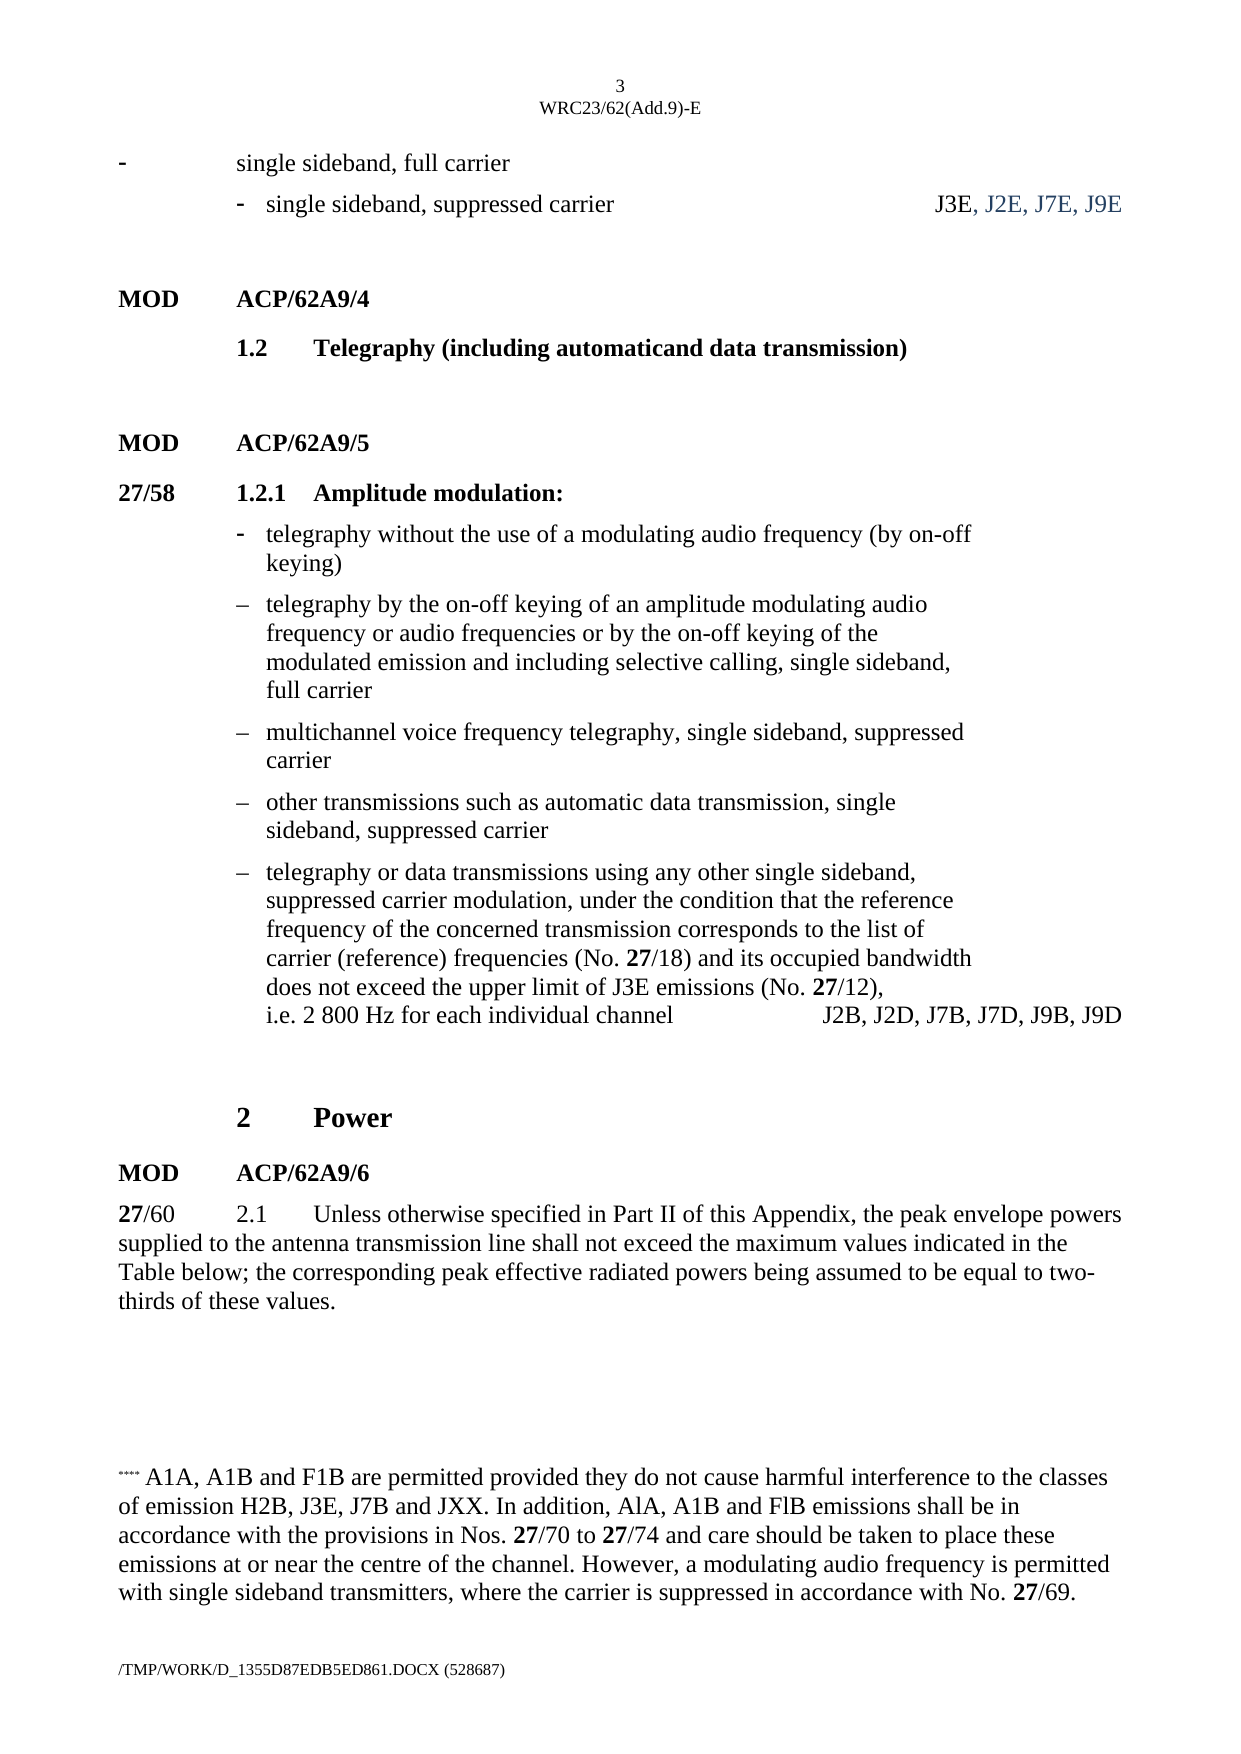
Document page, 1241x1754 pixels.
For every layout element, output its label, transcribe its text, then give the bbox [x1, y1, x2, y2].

text – multichannel voice frequency telegraphy, single sideband, suppressed carrier J7 [118, 717, 974, 774]
subtitle 1.2 Telegraphy data transmission [118, 333, 1122, 362]
text 27/60 2.1 Unless otherwise specified in Part II of this Appendix, the peak envelope powers supplied to the antenna transmission line shall not exceed the maximum values indicated in the Table below; the corresponding peak effective radiated powers being assumed to be equal to two-thirds of these values. [118, 1199, 1122, 1314]
subtitle 27/58 1.2.1 Amplitude modulation: [118, 478, 1122, 507]
text – telegraphy by the on-off keying of an amplitude modulating audio frequency or audio frequencies or by the on-off keying of the modulated emission and including selective calling, single sideband, full carrier H2B [118, 589, 974, 704]
text single sideband, full carrier H3E* [118, 148, 974, 176]
text single sideband, suppressed carrier J3E [118, 189, 974, 218]
subtitle 2 Power [118, 1100, 1122, 1133]
text MOD ACP/62A9/4#1636 [118, 284, 1122, 313]
text MOD ACP/62A9/5#1637 [118, 428, 1122, 457]
text MOD ACP/62A9/6#1638 [118, 1158, 1122, 1187]
text telegraphy without the use of a modulating audio frequency (by on-off keying) A1A, A1B** [118, 519, 974, 577]
